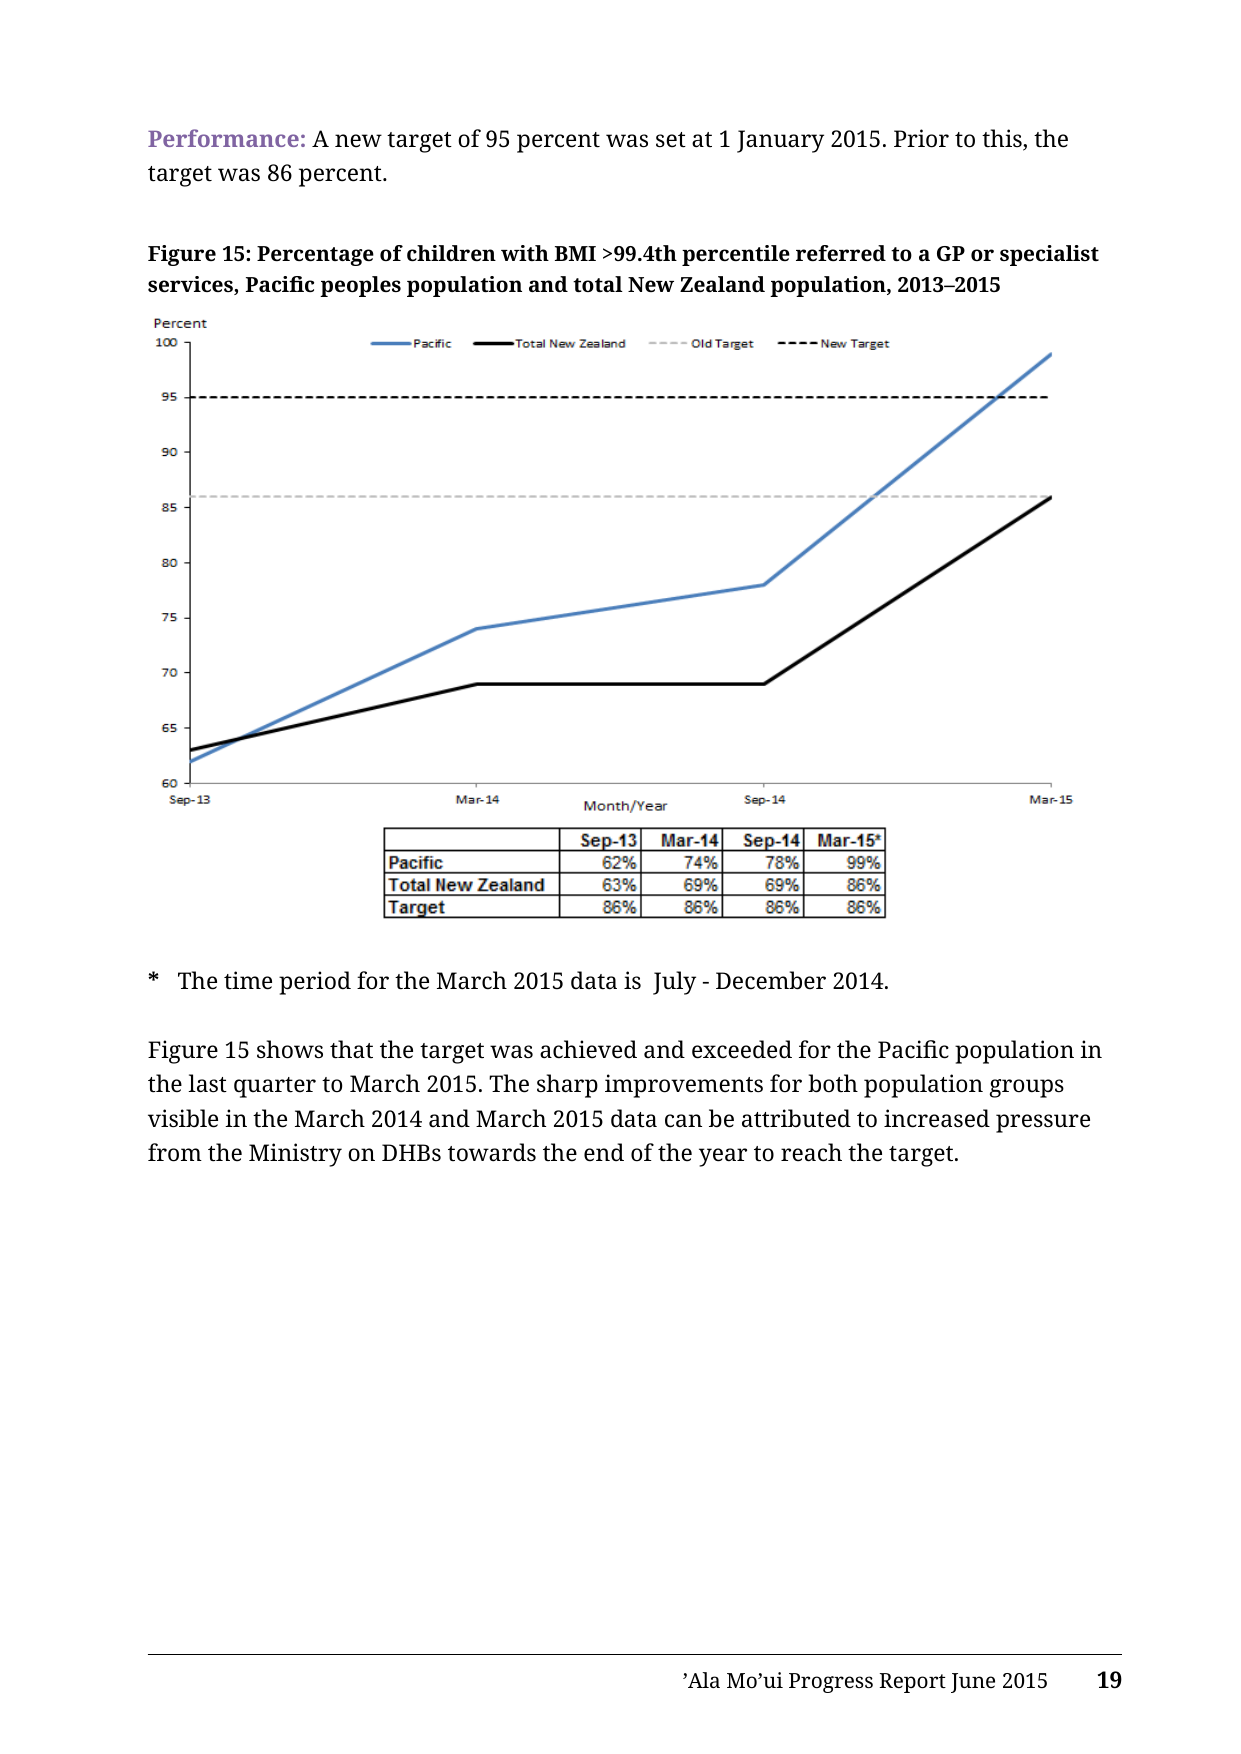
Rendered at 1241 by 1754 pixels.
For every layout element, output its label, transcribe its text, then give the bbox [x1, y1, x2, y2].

picture [376, 824, 894, 928]
text Performance: A new target of 95 percent was set at 1 January 2015. Prior to this, the target was 86 percent. [148, 123, 1122, 189]
text Figure 15: Percentage of children with BMI >99.4th percentile referred to a GP or specialist services, Pacific peoples population and total New Zealand population, 2013–2015 [148, 239, 1122, 298]
text Figure 15 shows that the target was achieved and exceeded for the Pacific population in the last quarter to March 2015. The sharp improvements for both population groups visible in the March 2014 and March 2015 data can be attributed to increased pressure from the Ministry on DHBs towards the end of the year to reach the target. [148, 1034, 1122, 1168]
text * The time period for the March 2015 data is July - December 2014. [148, 965, 1122, 996]
picture [147, 313, 1088, 821]
